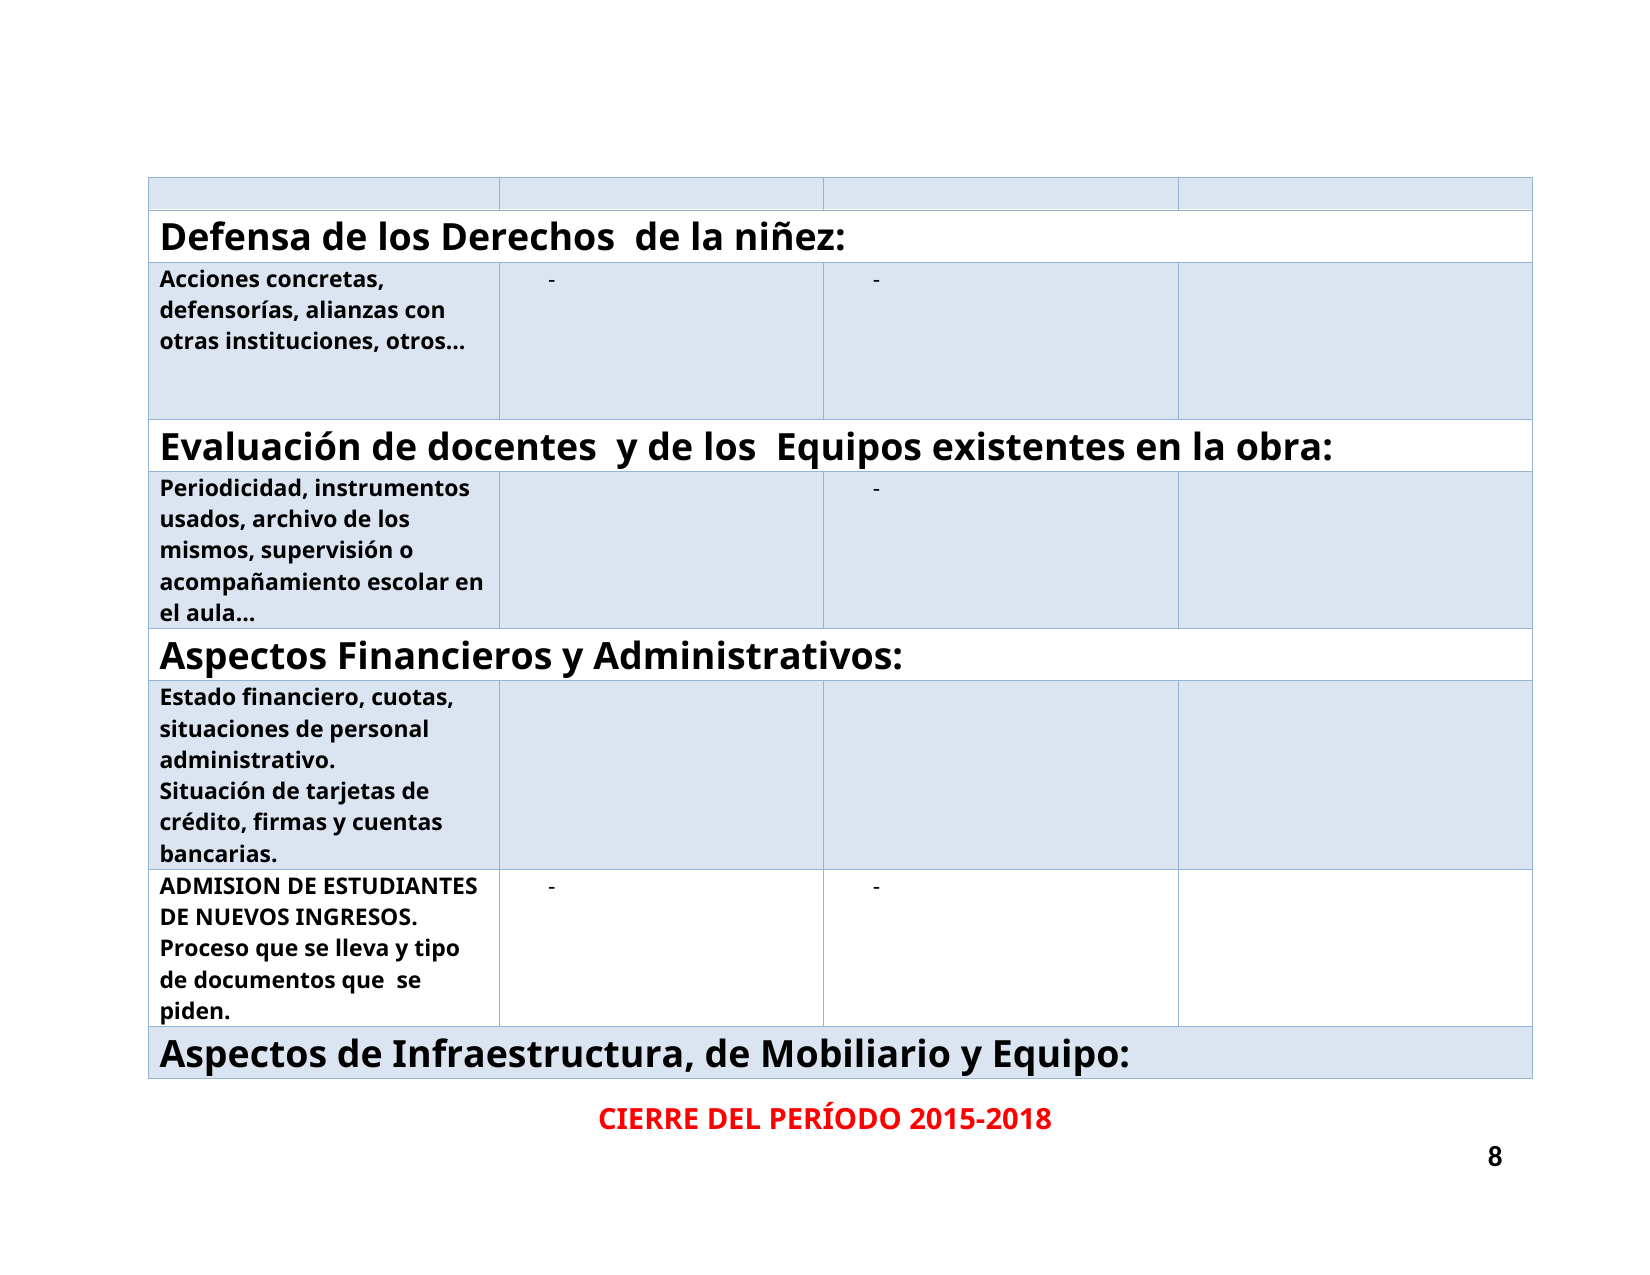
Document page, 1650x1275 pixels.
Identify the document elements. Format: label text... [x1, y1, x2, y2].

table_cell [1179, 263, 1532, 419]
table_cell Periodicidad, instrumentos usados, archivo de los mismos, supervisión o acompañamiento escolar en el aula… [149, 472, 499, 628]
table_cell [149, 178, 499, 209]
table_cell [1179, 178, 1532, 209]
table_cell Aspectos Financieros y Administrativos: [149, 629, 1532, 680]
table_cell [500, 178, 823, 209]
table_cell [1179, 870, 1532, 1026]
table_cell [824, 681, 1178, 869]
table_cell [500, 870, 823, 1026]
table_cell [500, 263, 823, 419]
table_cell Aspectos de Infraestructura, de Mobiliario y Equipo: [149, 1027, 1532, 1078]
table_cell Acciones concretas, defensorías, alianzas con otras instituciones, otros… [149, 263, 499, 419]
table_cell [500, 681, 823, 869]
table_cell Evaluación de docentes y de los Equipos existentes en la obra: [149, 420, 1532, 471]
table_cell [1179, 472, 1532, 628]
table_cell Estado financiero, cuotas, situaciones de personal administrativo. Situación de tarjetas de crédito, firmas y cuentas bancarias. [149, 681, 499, 869]
table_cell [824, 472, 1178, 628]
table_cell [824, 178, 1178, 209]
table_cell [1179, 681, 1532, 869]
table_cell [824, 870, 1178, 1026]
table_cell [824, 263, 1178, 419]
table_cell ADMISION DE ESTUDIANTES DE NUEVOS INGRESOS. Proceso que se lleva y tipo de documentos que se piden. [149, 870, 499, 1026]
table_cell [500, 472, 823, 628]
table_cell Defensa de los Derechos de la niñez: [149, 211, 1532, 262]
